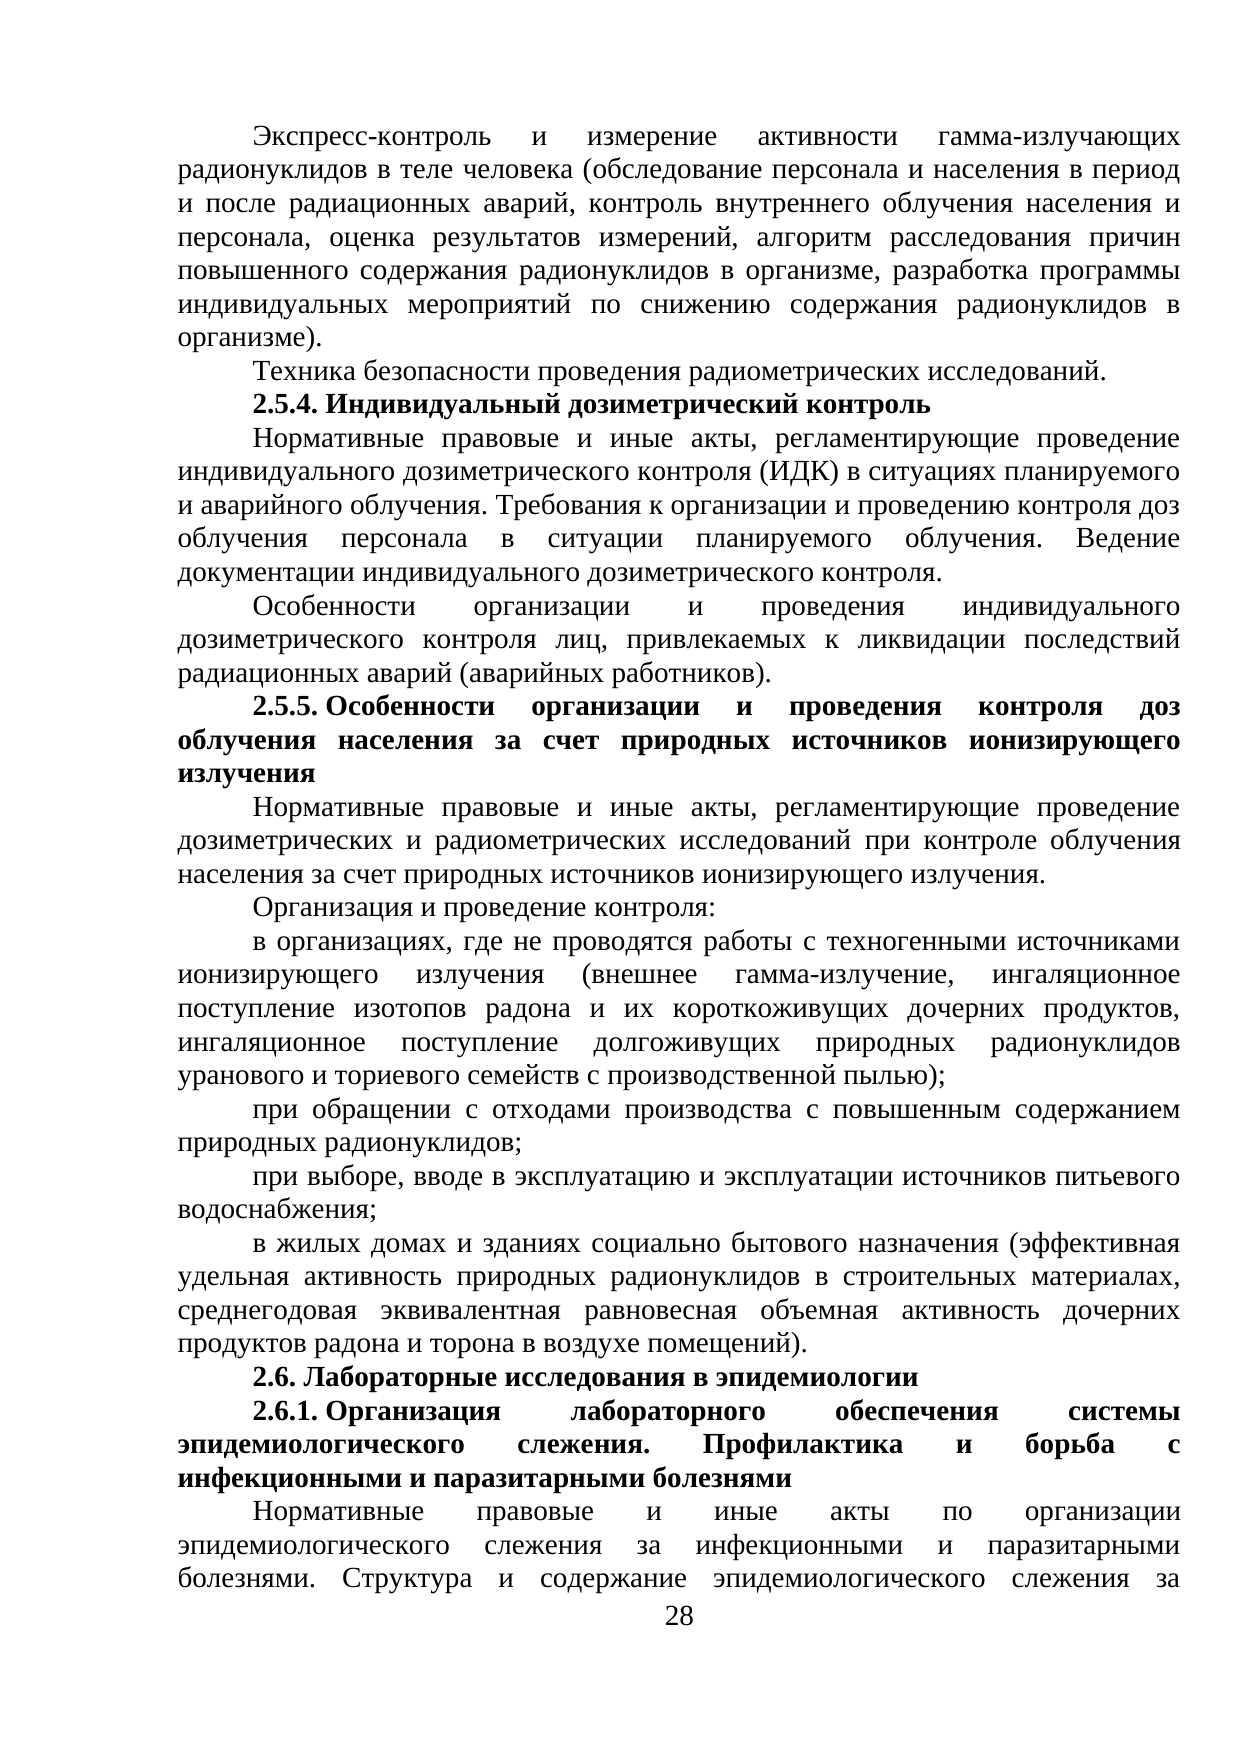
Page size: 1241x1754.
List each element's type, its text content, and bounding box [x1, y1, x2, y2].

text Нормативные правовые и иные акты, регламентирующие проведение дозиметрических и радиометрических исследований при контроле облучения населения за счет природных источников ионизирующего излучения. [177, 789, 1181, 889]
text Организация и проведение контроля: [177, 889, 1181, 923]
text 2.5.4. Индивидуальный дозиметрический контроль [177, 386, 1181, 420]
text 2.6. Лабораторные исследования в эпидемиологии [177, 1359, 1181, 1393]
text в организациях, где не проводятся работы с техногенными источниками ионизирующего излучения (внешнее гамма-излучение, ингаляционное поступление изотопов радона и их короткоживущих дочерних продуктов, ингаляционное поступление долгоживущих природных радионуклидов уранового и ториевого семейств с производственной пылью); [177, 923, 1181, 1091]
text Нормативные правовые и иные акты, регламентирующие проведение индивидуального дозиметрического контроля (ИДК) в ситуациях планируемого и аварийного облучения. Требования к организации и проведению контроля доз облучения персонала в ситуации планируемого облучения. Ведение документации индивидуального дозиметрического контроля. [177, 420, 1181, 588]
text Экспресс-контроль и измерение активности гамма-излучающих радионуклидов в теле человека (обследование персонала и населения в период и после радиационных аварий, контроль внутреннего облучения населения и персонала, оценка результатов измерений, алгоритм расследования причин повышенного содержания радионуклидов в организме, разработка программы индивидуальных мероприятий по снижению содержания радионуклидов в организме). [177, 118, 1181, 353]
text 2.5.5. Особенности организации и проведения контроля доз облучения населения за счет природных источников ионизирующего излучения [177, 688, 1181, 789]
text 2.6.1. Организация лабораторного обеспечения системы эпидемиологического слежения. Профилактика и борьба с инфекционными и паразитарными болезнями [177, 1393, 1181, 1493]
text в жилых домах и зданиях социально бытового назначения (эффективная удельная активность природных радионуклидов в строительных материалах, среднегодовая эквивалентная равновесная объемная активность дочерних продуктов радона и торона в воздухе помещений). [177, 1225, 1181, 1359]
text при выборе, вводе в эксплуатацию и эксплуатации источников питьевого водоснабжения; [177, 1158, 1181, 1225]
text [177, 1493, 1181, 1594]
text Техника безопасности проведения радиометрических исследований. [177, 353, 1181, 386]
text Особенности организации и проведения индивидуального дозиметрического контроля лиц, привлекаемых к ликвидации последствий радиационных аварий (аварийных работников). [177, 588, 1181, 688]
text при обращении с отходами производства с повышенным содержанием природных радионуклидов; [177, 1091, 1181, 1158]
